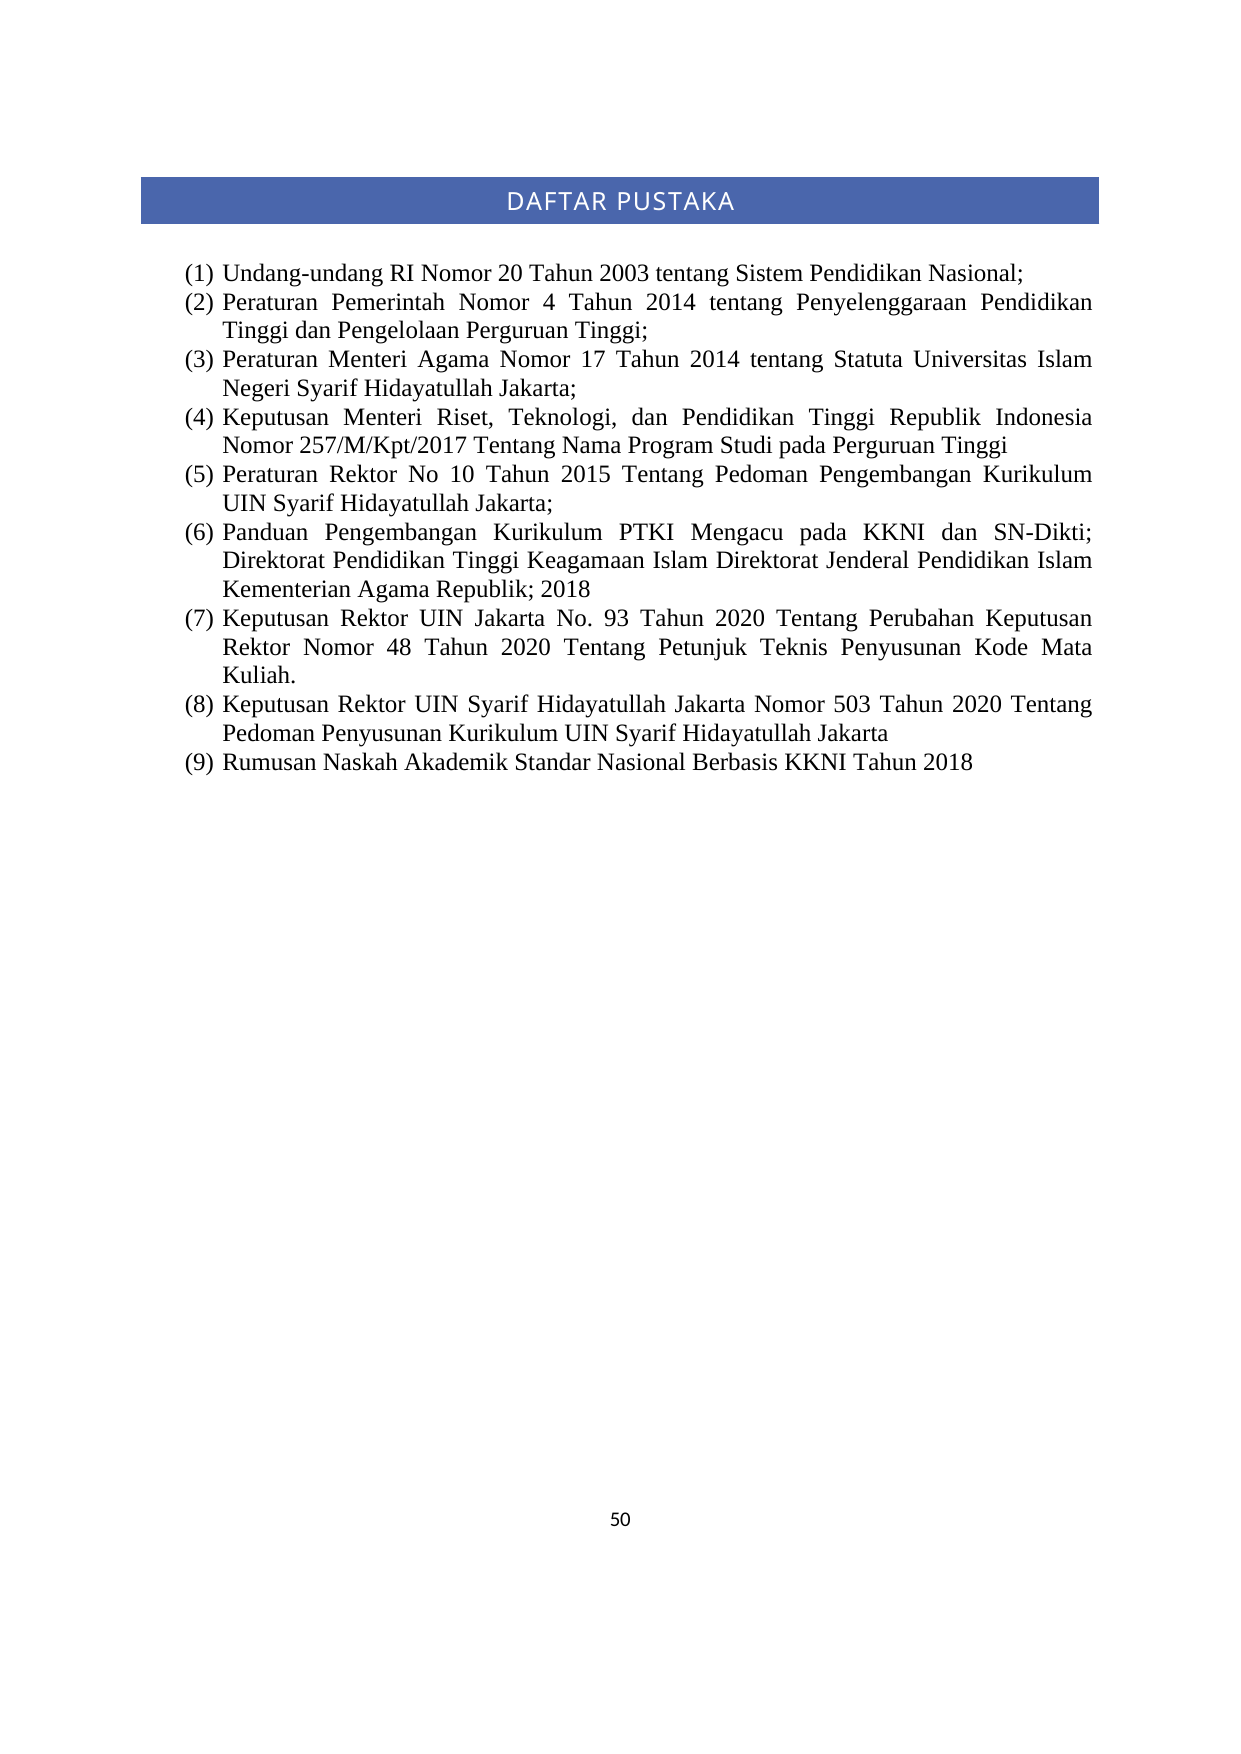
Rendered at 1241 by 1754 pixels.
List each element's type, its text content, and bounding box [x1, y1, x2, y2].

subtitle DAFTAR PUSTAKA [147, 184, 1093, 217]
list Peraturan Menteri Agama Nomor 17 Tahun 2014 tentang Statuta Universitas Islam Negeri Syarif Hidayatullah Jakarta; [184, 344, 1093, 402]
list Rumusan Naskah Akademik Standar Nasional Berbasis KKNI Tahun 2018 [184, 747, 1093, 775]
list Keputusan Rektor UIN Jakarta No. 93 Tahun 2020 Tentang Perubahan Keputusan Rektor Nomor 48 Tahun 2020 Tentang Petunjuk Teknis Penyusunan Kode Mata Kuliah. [184, 603, 1093, 689]
list Panduan Pengembangan Kurikulum PTKI Mengacu pada KKNI dan SN-Dikti; Direktorat Pendidikan Tinggi Keagamaan Islam Direktorat Jenderal Pendidikan Islam Kementerian Agama Republik; 2018 [184, 517, 1093, 603]
list Keputusan Menteri Riset, Teknologi, dan Pendidikan Tinggi Republik Indonesia Nomor 257/M/Kpt/2017 Tentang Nama Program Studi pada Perguruan Tinggi [184, 402, 1093, 459]
list Peraturan Rektor No 10 Tahun 2015 Tentang Pedoman Pengembangan Kurikulum UIN Syarif Hidayatullah Jakarta; [184, 459, 1093, 517]
list Keputusan Rektor UIN Syarif Hidayatullah Jakarta Nomor 503 Tahun 2020 Tentang Pedoman Penyusunan Kurikulum UIN Syarif Hidayatullah Jakarta [184, 689, 1093, 747]
list Peraturan Pemerintah Nomor 4 Tahun 2014 tentang Penyelenggaraan Pendidikan Tinggi dan Pengelolaan Perguruan Tinggi; [184, 287, 1093, 344]
list Undang-undang RI Nomor 20 Tahun 2003 tentang Sistem Pendidikan Nasional; [184, 258, 1093, 287]
